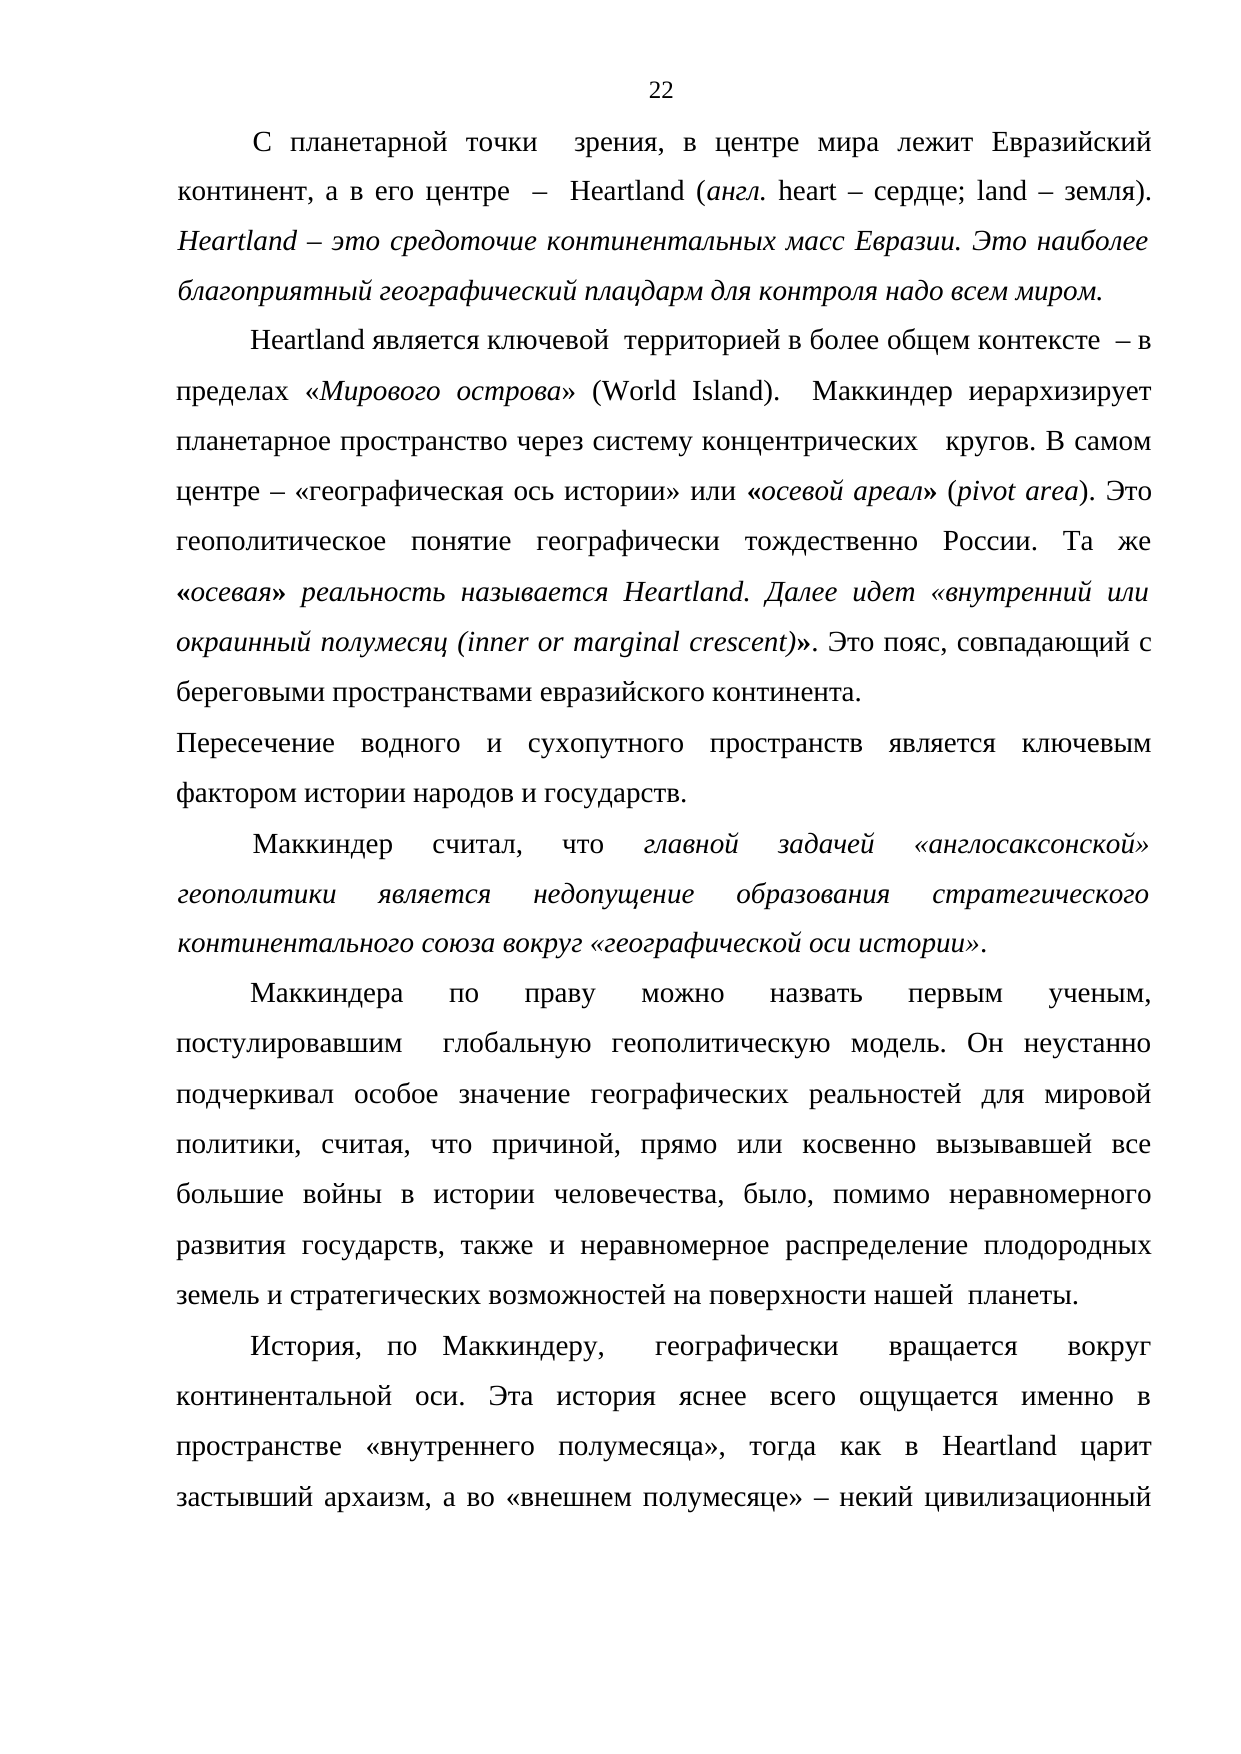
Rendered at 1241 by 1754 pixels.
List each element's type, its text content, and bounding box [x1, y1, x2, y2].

text Маккиндера по праву можно назвать первым ученым, постулировавшим глобальную геополитическую модель. Он неустанно подчеркивал особое значение географических реальностей для мировой политики, считая, что причиной, прямо или косвенно вызывавшей все большие войны в истории человечества, было, помимо неравномерного развития государств, также и неравномерное распределение плодородных земель и стратегических возможностей на поверхности нашей планеты. [176, 975, 1152, 1311]
text С планетарной точки зрения, в центре мира лежит Евразийский континент, а в его центре – Heartland (англ. heart – сердце; land – земля). Hеаrtland – это средоточие континентальных масс Евразии. Это наиболее благоприятный географический плацдарм для контроля надо всем миром. [177, 124, 1152, 306]
text Heartland является ключевой территорией в более общем контексте – в пределах «Мирового острова» (World Island). Маккиндер иерархизирует планетарное пространство через систему концентрических кругов. В самом центре – «географическая ось истории» или «осевой ареал» (pivot area). Это геополитическое понятие географически тождественно России. Та же «осевая» реальность называется Heartland. Далее идет «внутренний или окраинный полумесяц (inner or marginal crescent)». Это пояс, совпадающий с береговыми пространствами евразийского континента. [176, 322, 1152, 708]
text Маккиндер считал, что главной задачей «англосаксонской» геополитики является недопущение образования стратегического континентального союза вокруг «географической оси истории». [177, 826, 1152, 959]
text Пересечение водного и сухопутного пространств является ключевым фактором истории народов и государств. [176, 725, 1152, 809]
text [176, 1328, 1152, 1512]
